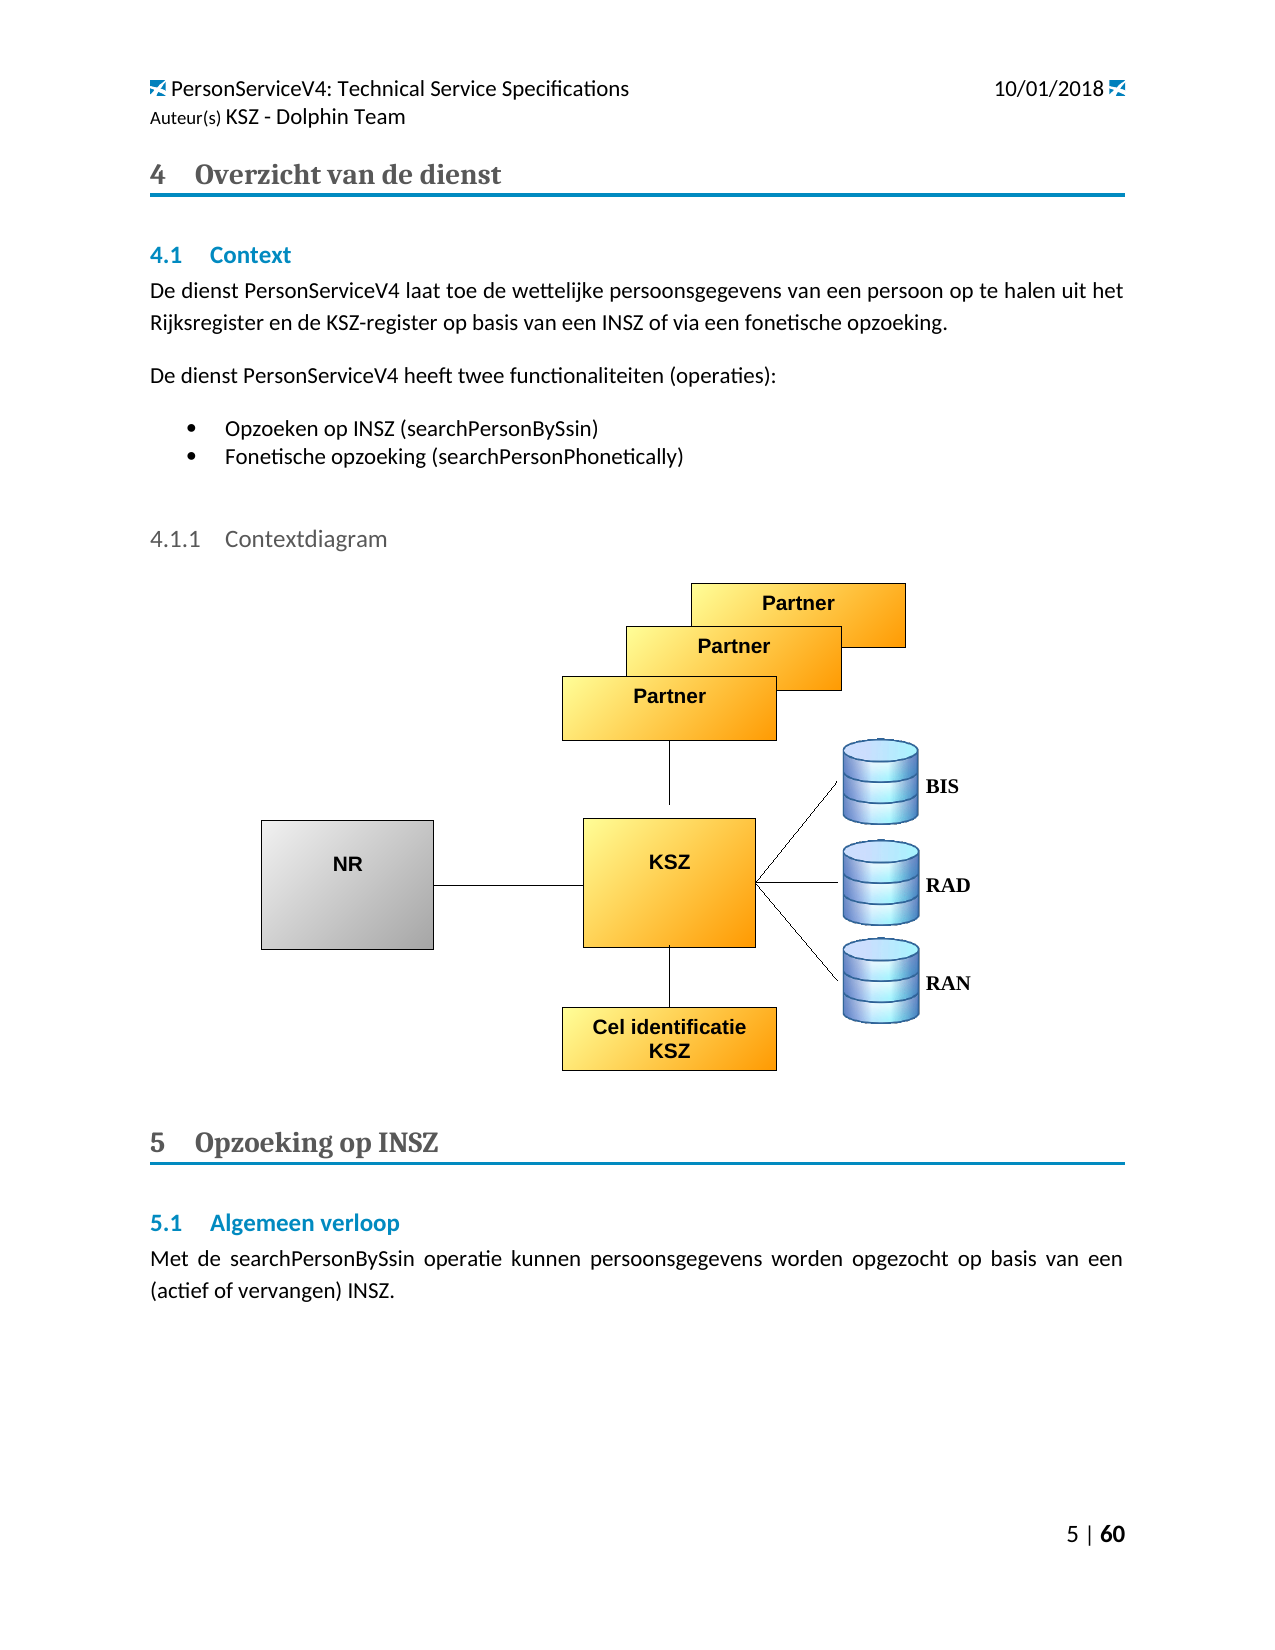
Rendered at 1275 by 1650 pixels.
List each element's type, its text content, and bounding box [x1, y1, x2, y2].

picture [837, 738, 923, 825]
text De dienst PersonServiceV4 laat toe de wettelijke persoonsgegevens van een persoon op te halen uit het Rijksregister en de KSZ-register op basis van een INSZ of via een fonetische opzoeking. [150, 276, 1125, 336]
subtitle Overzicht van de dienst [150, 158, 1125, 193]
subtitle Contextdiagram [150, 523, 1125, 554]
subtitle Context [150, 239, 1125, 269]
text De dienst PersonServiceV4 heeft twee functionaliteiten (operaties): [150, 361, 1125, 389]
picture [1109, 83, 1125, 96]
picture [837, 937, 924, 1024]
subtitle Opzoeking op INSZ [150, 1126, 1125, 1162]
list Fonetische opzoeking (searchPersonPhonetically) [187, 442, 1125, 470]
list Opzoeken op INSZ (searchPersonBySsin) [187, 414, 1125, 442]
subtitle Algemeen verloop [150, 1207, 1125, 1238]
text Met de searchPersonBySsin operatie kunnen persoonsgegevens worden opgezocht op basis van een (actief of vervangen) INSZ. [150, 1244, 1125, 1304]
picture [150, 85, 166, 96]
picture [837, 839, 924, 926]
